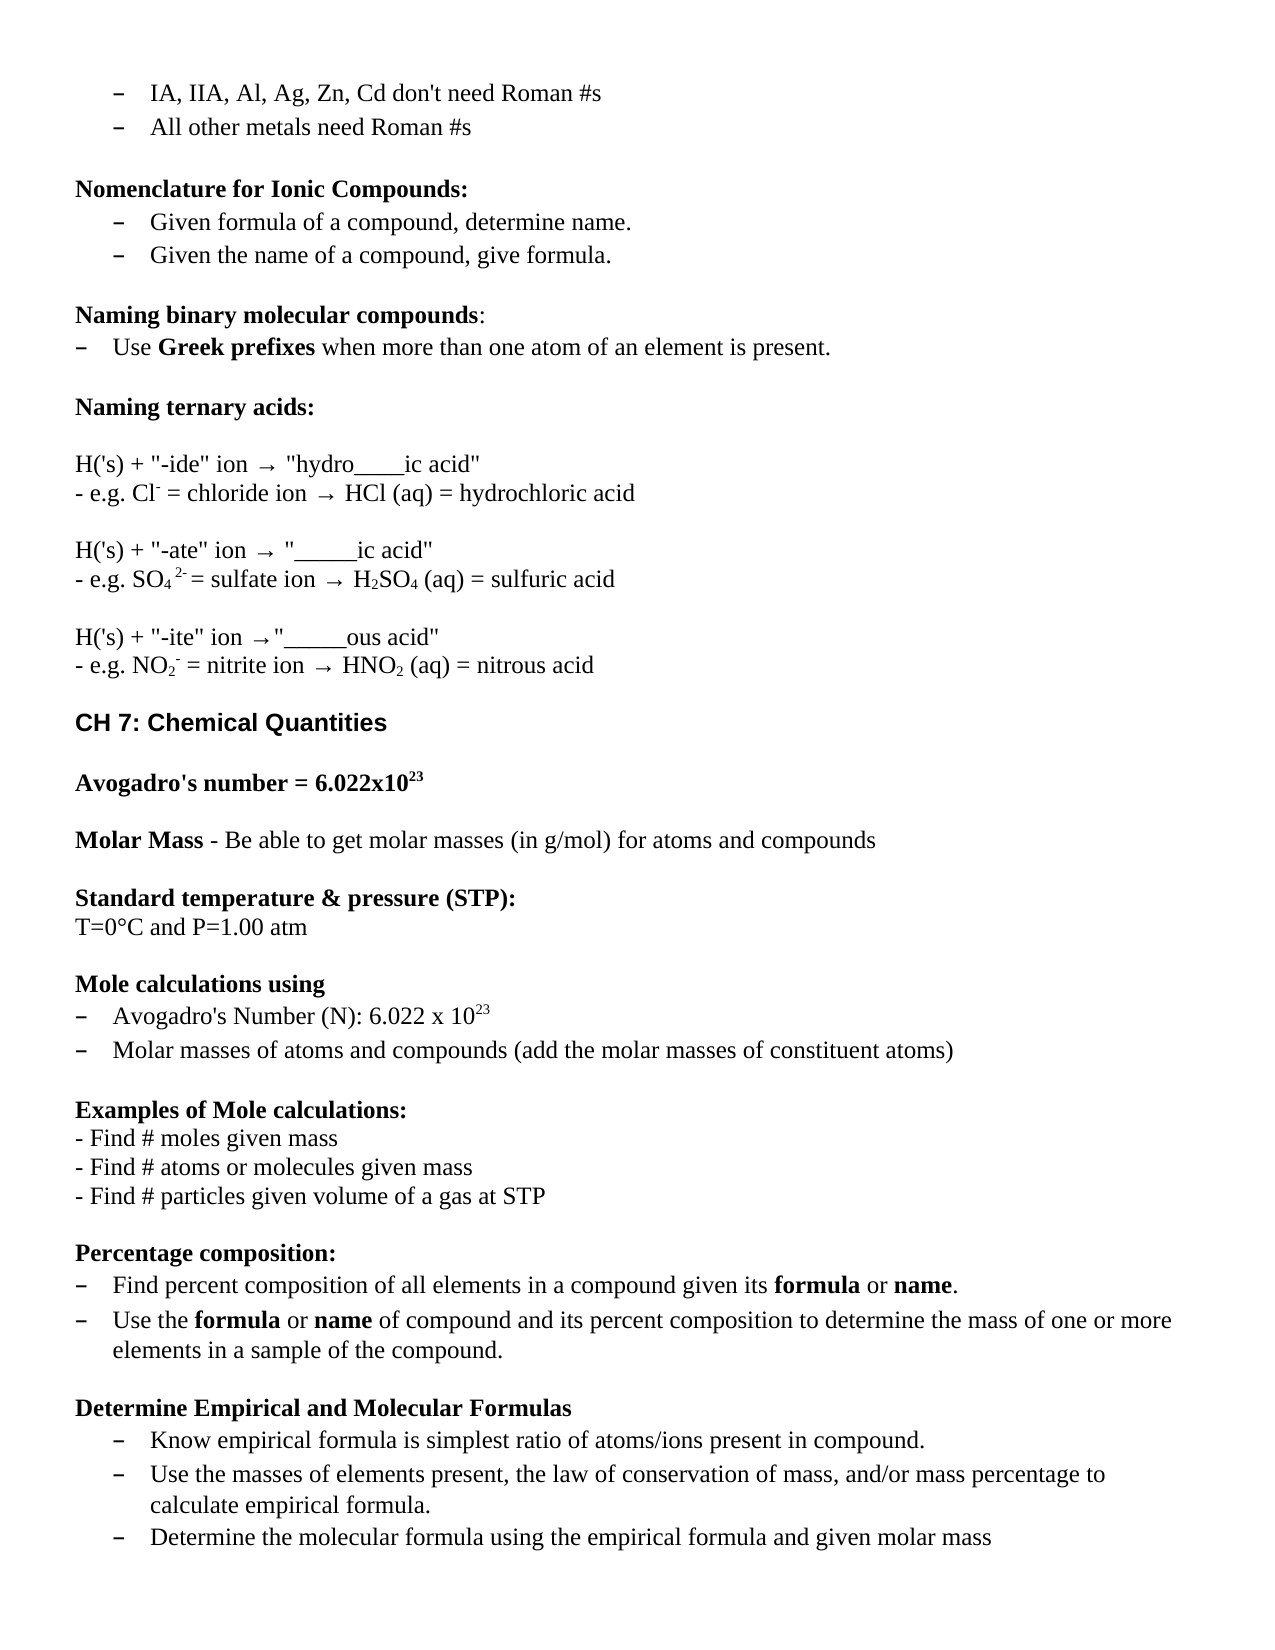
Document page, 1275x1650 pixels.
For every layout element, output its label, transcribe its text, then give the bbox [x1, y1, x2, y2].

text - Find # moles given mass [75, 1123, 1200, 1152]
list Avogadro's Number (N): 6.022 x 1023 [75, 998, 1200, 1032]
text - e.g. Cl- = chloride ion → HCl (aq) = hydrochloric acid [75, 478, 1200, 507]
text - e.g. NO2- = nitrite ion → HNO2 (aq) = nitrous acid [75, 650, 1200, 679]
text Avogadro's number = 6.022x1023 [75, 768, 1200, 797]
list Use the formula or name of compound and its percent composition to determine the mass of one or more elements in a sample of the compound. [75, 1301, 1200, 1364]
text - Find # particles given volume of a gas at STP [75, 1181, 1200, 1210]
text Naming binary molecular compounds: [75, 300, 1200, 329]
text H('s) + "-ide" ion → "hydro____ic acid" [75, 449, 1200, 478]
text Naming ternary acids: [75, 392, 1200, 420]
text Nomenclature for Ionic Compounds: [75, 174, 1200, 203]
text H('s) + "-ate" ion → "_____ic acid" [75, 535, 1200, 564]
list Given formula of a compound, determine name. [112, 203, 1200, 237]
text - Find # atoms or molecules given mass [75, 1152, 1200, 1181]
text Determine Empirical and Molecular Formulas [75, 1393, 1200, 1422]
text T=0°C and P=1.00 atm [75, 912, 1200, 940]
list Know empirical formula is simplest ratio of atoms/ions present in compound. [112, 1422, 1200, 1456]
list Determine the molecular formula using the empirical formula and given molar mass [112, 1518, 1200, 1552]
text H('s) + "-ite" ion →"_____ous acid" [75, 622, 1200, 650]
text Percentage composition: [75, 1238, 1200, 1267]
text CH 7: Chemical Quantities [75, 708, 1200, 737]
list Molar masses of atoms and compounds (add the molar masses of constituent atoms) [75, 1032, 1200, 1066]
list Use the masses of elements present, the law of conservation of mass, and/or mass percentage to calculate empirical formula. [112, 1456, 1200, 1518]
text Standard temperature & pressure (STP): [75, 883, 1200, 912]
text Examples of Mole calculations: [75, 1095, 1200, 1123]
list Given the name of a compound, give formula. [112, 237, 1200, 271]
list All other metals need Roman #s [112, 109, 1200, 143]
text - e.g. SO4 2- = sulfate ion → H2SO4 (aq) = sulfuric acid [75, 564, 1200, 593]
text Mole calculations using [75, 969, 1200, 998]
list IA, IIA, Al, Ag, Zn, Cd don't need Roman #s [112, 75, 1200, 109]
list Find percent composition of all elements in a compound given its formula or name. [75, 1267, 1200, 1301]
text Molar Mass - Be able to get molar masses (in g/mol) for atoms and compounds [75, 825, 1200, 854]
list Use Greek prefixes when more than one atom of an element is present. [75, 329, 1200, 363]
